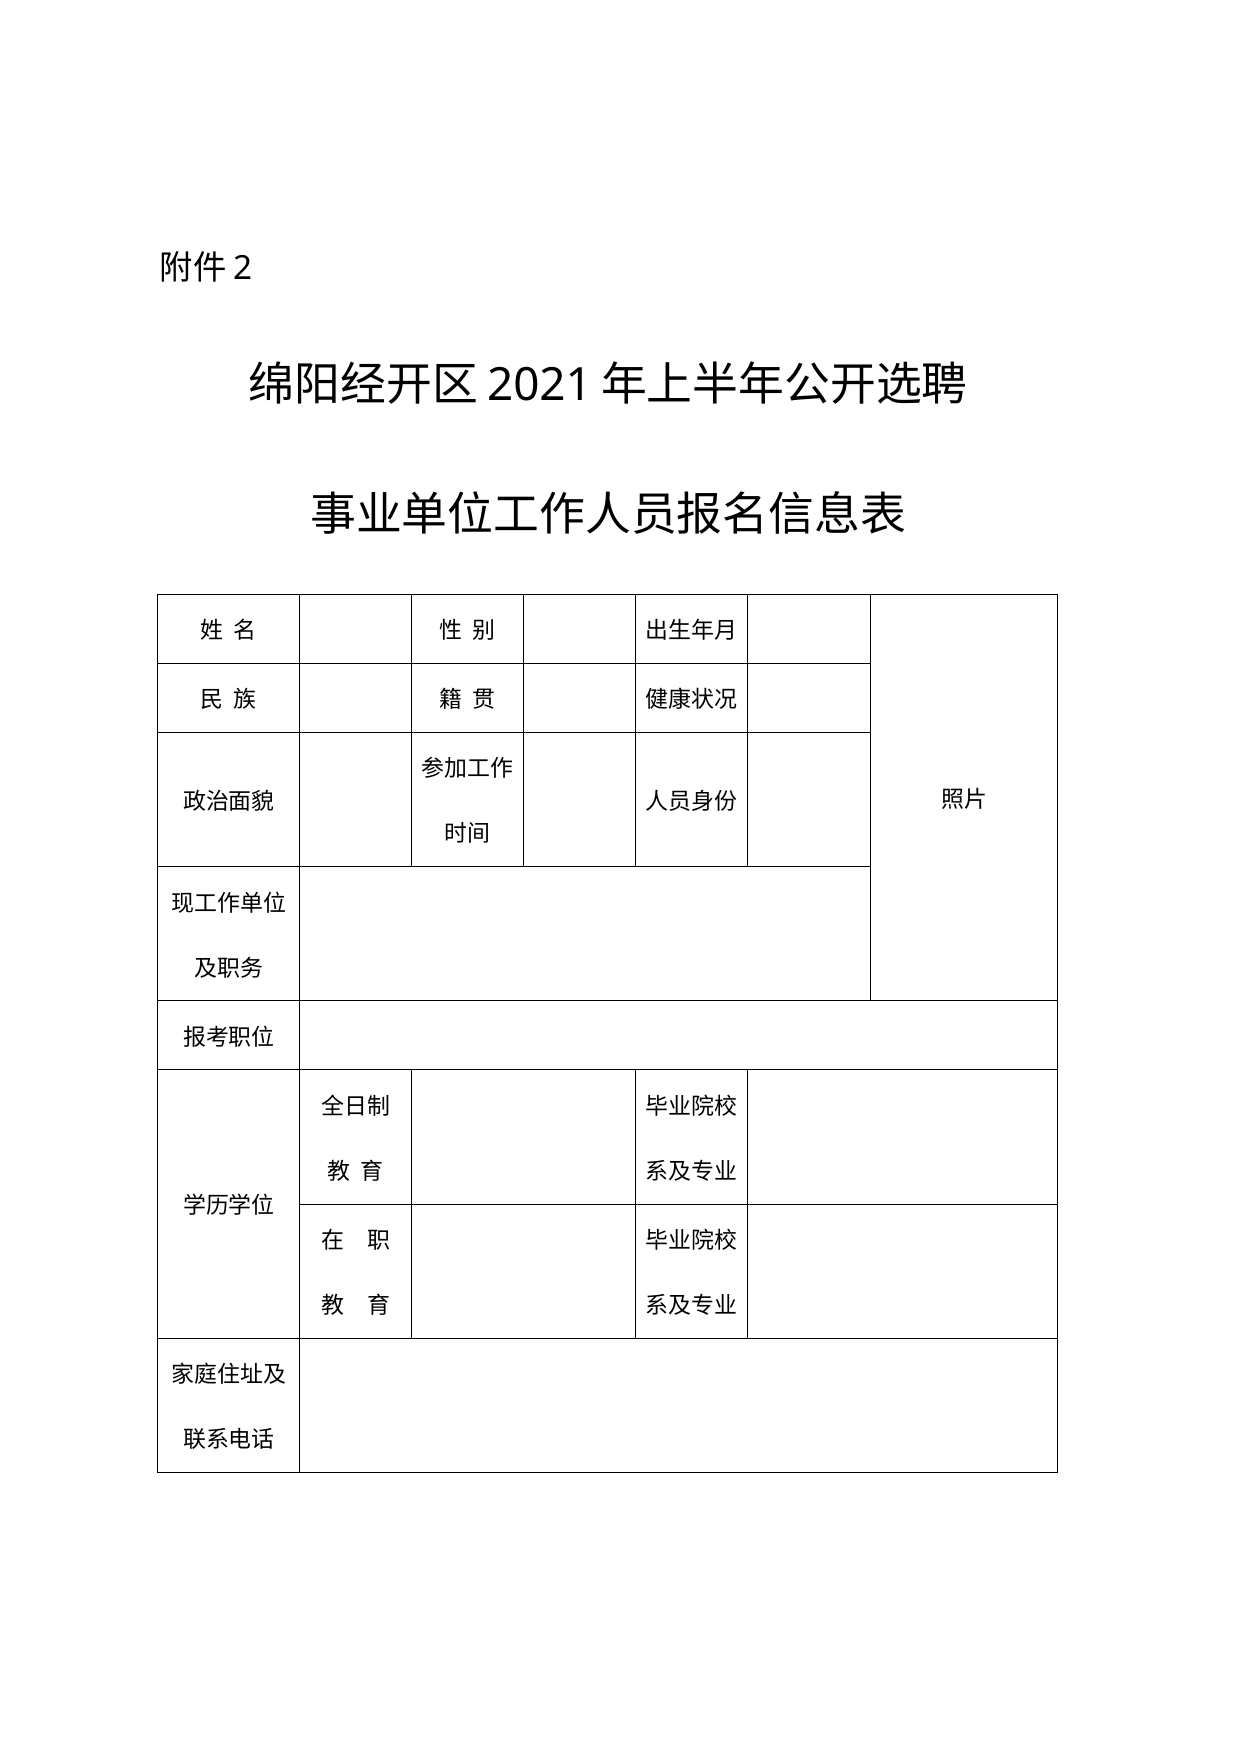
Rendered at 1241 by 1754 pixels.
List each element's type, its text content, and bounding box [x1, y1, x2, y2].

table_cell [300, 1339, 1057, 1472]
table_cell 毕业院校系及专业 [636, 1070, 747, 1203]
table_cell [412, 1070, 635, 1203]
text 附件2 [159, 233, 1081, 298]
table_cell 照片 [871, 595, 1057, 1000]
table_cell 现工作单位 及职务 [158, 867, 299, 1000]
table_cell [748, 664, 870, 732]
table_cell [300, 733, 411, 866]
table_cell 全日制 教 育 [300, 1070, 411, 1203]
table_cell [748, 733, 870, 866]
table_cell [300, 867, 870, 1000]
table_cell 在 职 教 育 [300, 1205, 411, 1338]
table_cell 民 族 [158, 664, 299, 732]
table_cell 参加工作 时间 [412, 733, 523, 866]
table_cell 出生年月 [636, 595, 747, 663]
table_cell 政治面貌 [158, 733, 299, 866]
table_cell 人员身份 [636, 733, 747, 866]
table_cell [524, 664, 635, 732]
table_cell [524, 595, 635, 663]
table_cell [524, 733, 635, 866]
table_cell 家庭住址及 联系电话 [158, 1339, 299, 1472]
table_cell [300, 664, 411, 732]
table_cell [748, 595, 870, 663]
table_cell [300, 1001, 1057, 1069]
table_header 绵阳经开区2021年上半年公开选聘 事业单位工作人员报名信息表 [158, 330, 1058, 593]
table_cell [300, 595, 411, 663]
table_cell 性 别 [412, 595, 523, 663]
table_cell 健康状况 [636, 664, 747, 732]
table_cell [748, 1070, 1057, 1203]
table_cell 毕业院校系及专业 [636, 1205, 747, 1338]
table_cell [412, 1205, 635, 1338]
table_cell [748, 1205, 1057, 1338]
table_cell 报考职位 [158, 1001, 299, 1069]
table_cell 姓 名 [158, 595, 299, 663]
table_cell 籍 贯 [412, 664, 523, 732]
table_cell 学历学位 [158, 1070, 299, 1338]
